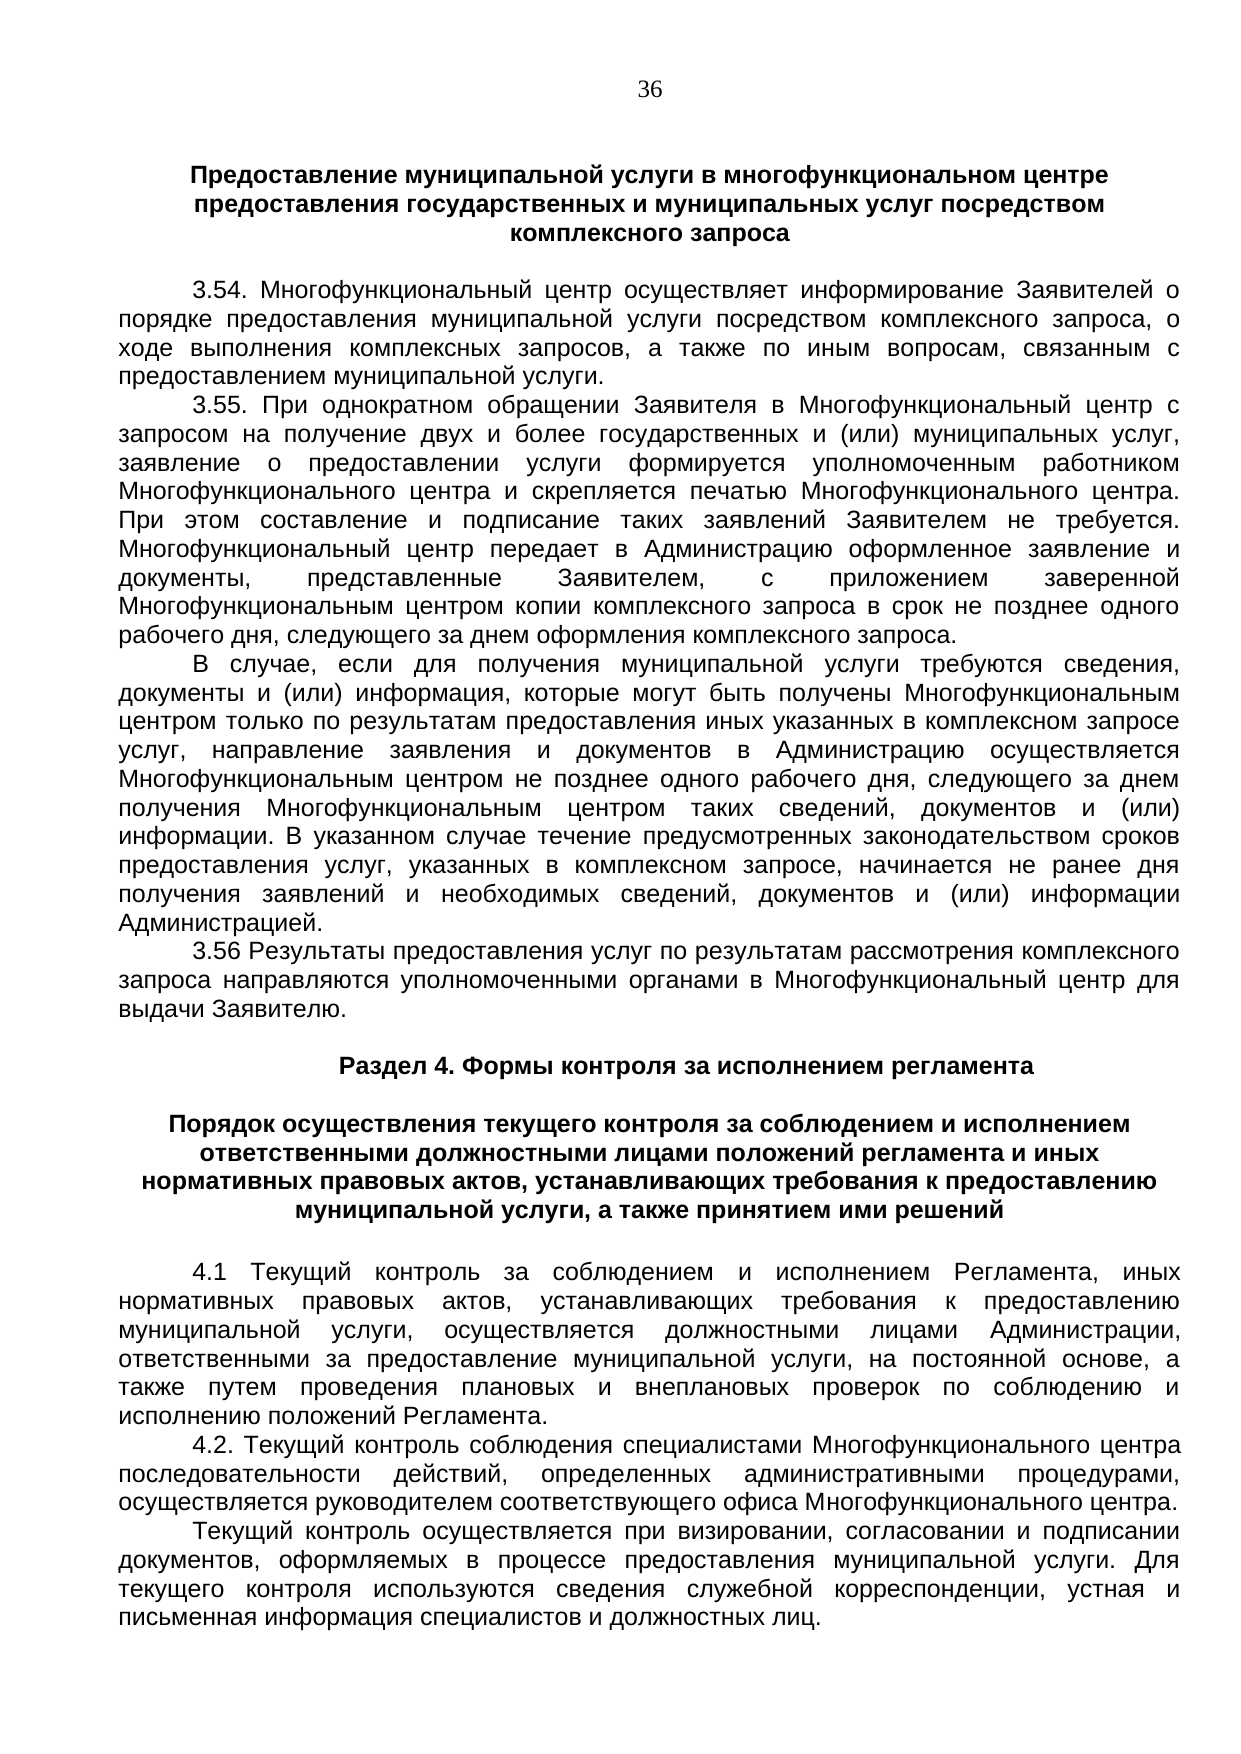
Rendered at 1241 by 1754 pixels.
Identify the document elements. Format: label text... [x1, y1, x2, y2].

text Предоставление муниципальной услуги в многофункциональном центре предоставления государственных и муниципальных услуг посредством комплексного запроса [118, 160, 1181, 246]
text Раздел 4. Формы контроля за исполнением регламента [118, 1051, 1181, 1080]
text 3.55. При однократном обращении Заявителя в Многофункциональный центр с запросом на получение двух и более государственных и (или) муниципальных услуг, заявление о предоставлении услуги формируется уполномоченным работником Многофункционального центра и скрепляется печатью Многофункционального центра. При этом составление и подписание таких заявлений Заявителем не требуется. Многофункциональный центр передает в Администрацию оформленное заявление и документы, представленные Заявителем, с приложением заверенной Многофункциональным центром копии комплексного запроса в срок не позднее одного рабочего дня, следующего за днем оформления комплексного запроса. [118, 390, 1181, 649]
text Порядок осуществления текущего контроля за соблюдением и исполнением ответственными должностными лицами положений регламента и иных нормативных правовых актов, устанавливающих требования к предоставлению муниципальной услуги, а также принятием ими решений [118, 1109, 1181, 1224]
text 4.2. Текущий контроль соблюдения специалистами Многофункционального центра последовательности действий, определенных административными процедурами, осуществляется руководителем соответствующего офиса Многофункционального центра. [118, 1430, 1181, 1516]
text 4.1 Текущий контроль за соблюдением и исполнением Регламента, иных нормативных правовых актов, устанавливающих требования к предоставлению муниципальной услуги, осуществляется должностными лицами Администрации, ответственными за предоставление муниципальной услуги, на постоянной основе, а также путем проведения плановых и внеплановых проверок по соблюдению и исполнению положений Регламента. [118, 1257, 1181, 1430]
text В случае, если для получения муниципальной услуги требуются сведения, документы и (или) информация, которые могут быть получены Многофункциональным центром только по результатам предоставления иных указанных в комплексном запросе услуг, направление заявления и документов в Администрацию осуществляется Многофункциональным центром не позднее одного рабочего дня, следующего за днем получения Многофункциональным центром таких сведений, документов и (или) информации. В указанном случае течение предусмотренных законодательством сроков предоставления услуг, указанных в комплексном запросе, начинается не ранее дня получения заявлений и необходимых сведений, документов и (или) информации Администрацией. [118, 649, 1181, 936]
text 3.56 Результаты предоставления услуг по результатам рассмотрения комплексного запроса направляются уполномоченными органами в Многофункциональный центр для выдачи Заявителю. [118, 936, 1181, 1023]
text Текущий контроль осуществляется при визировании, согласовании и подписании документов, оформляемых в процессе предоставления муниципальной услуги. Для текущего контроля используются сведения служебной корреспонденции, устная и письменная информация специалистов и должностных лиц. [118, 1516, 1181, 1631]
text 3.54. Многофункциональный центр осуществляет информирование Заявителей о порядке предоставления муниципальной услуги посредством комплексного запроса, о ходе выполнения комплексных запросов, а также по иным вопросам, связанным с предоставлением муниципальной услуги. [118, 275, 1181, 390]
